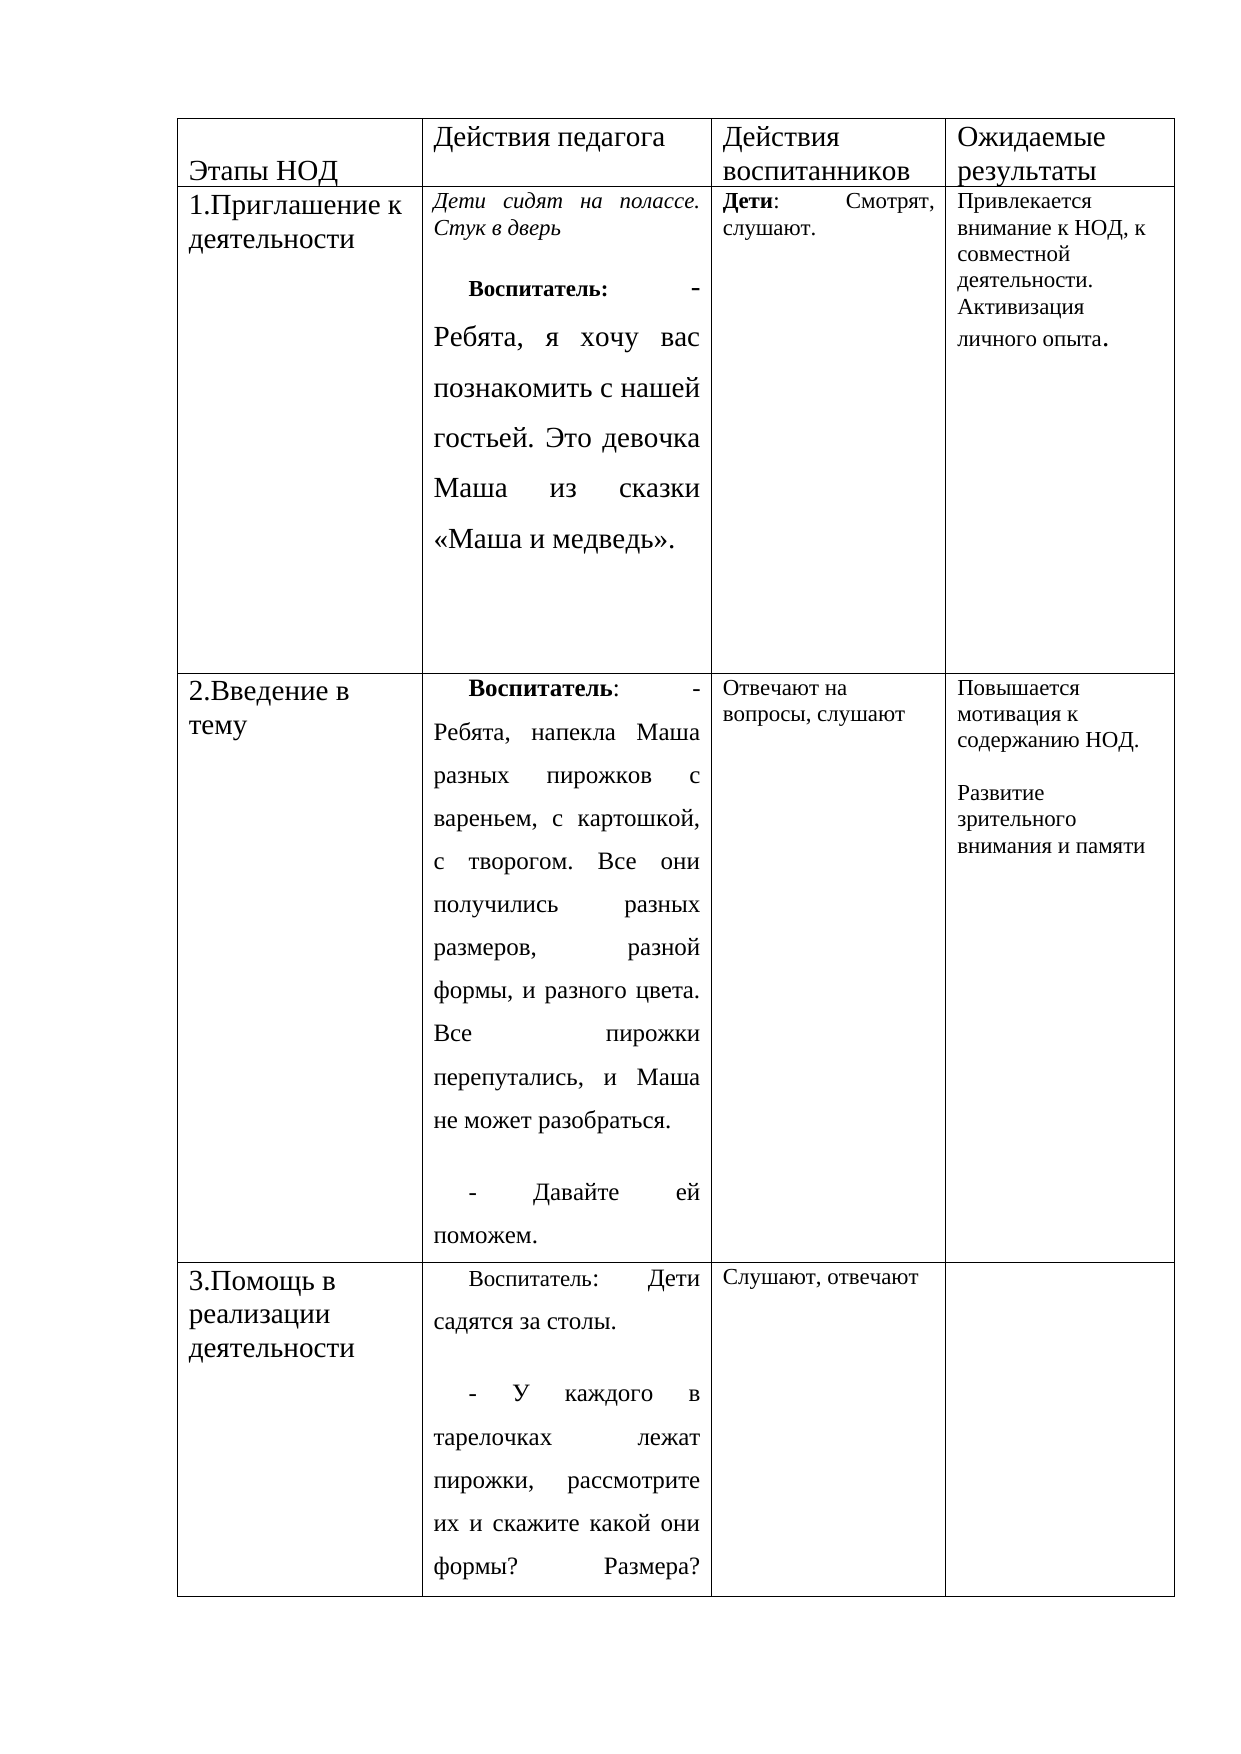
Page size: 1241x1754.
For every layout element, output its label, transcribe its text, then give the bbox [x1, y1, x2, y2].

table_header Ожидаемые результаты [946, 119, 1174, 186]
table_cell Дети: Смотрят, слушают. [712, 187, 945, 672]
table_header Этапы НОД [178, 119, 422, 186]
table_cell Дети сидят на полассе. Стук в дверь Воспитатель: - Ребята, я хочу вас познакомить с нашей гостьей. Это девочка Маша из сказки «Маша и медведь». [423, 187, 711, 672]
table_cell [946, 1263, 1174, 1596]
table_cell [178, 1263, 422, 1596]
table_cell Привлекается внимание к НОД, к совместной деятельности. Активизация личного опыта. [946, 187, 1174, 672]
table_cell Воспитатель: - Ребята, напекла Маша разных пирожков с вареньем, с картошкой, с творогом. Все они получились разных размеров, разной формы, и разного цвета. Все пирожки перепутались, и Маша не может разобраться. - Давайте ей поможем. [423, 674, 711, 1262]
table_cell Слушают, отвечают [712, 1263, 945, 1596]
table_cell Повышается мотивация к содержанию НОД. Развитие зрительного внимания и памяти [946, 674, 1174, 1262]
table_cell 2.Введение в тему [178, 674, 422, 1262]
table_header Действия педагога [423, 119, 711, 186]
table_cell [423, 1263, 711, 1596]
table_cell 1.Приглашение к деятельности [178, 187, 422, 672]
table_header Действия воспитанников [712, 119, 945, 186]
table_cell Отвечают на вопросы, слушают [712, 674, 945, 1262]
